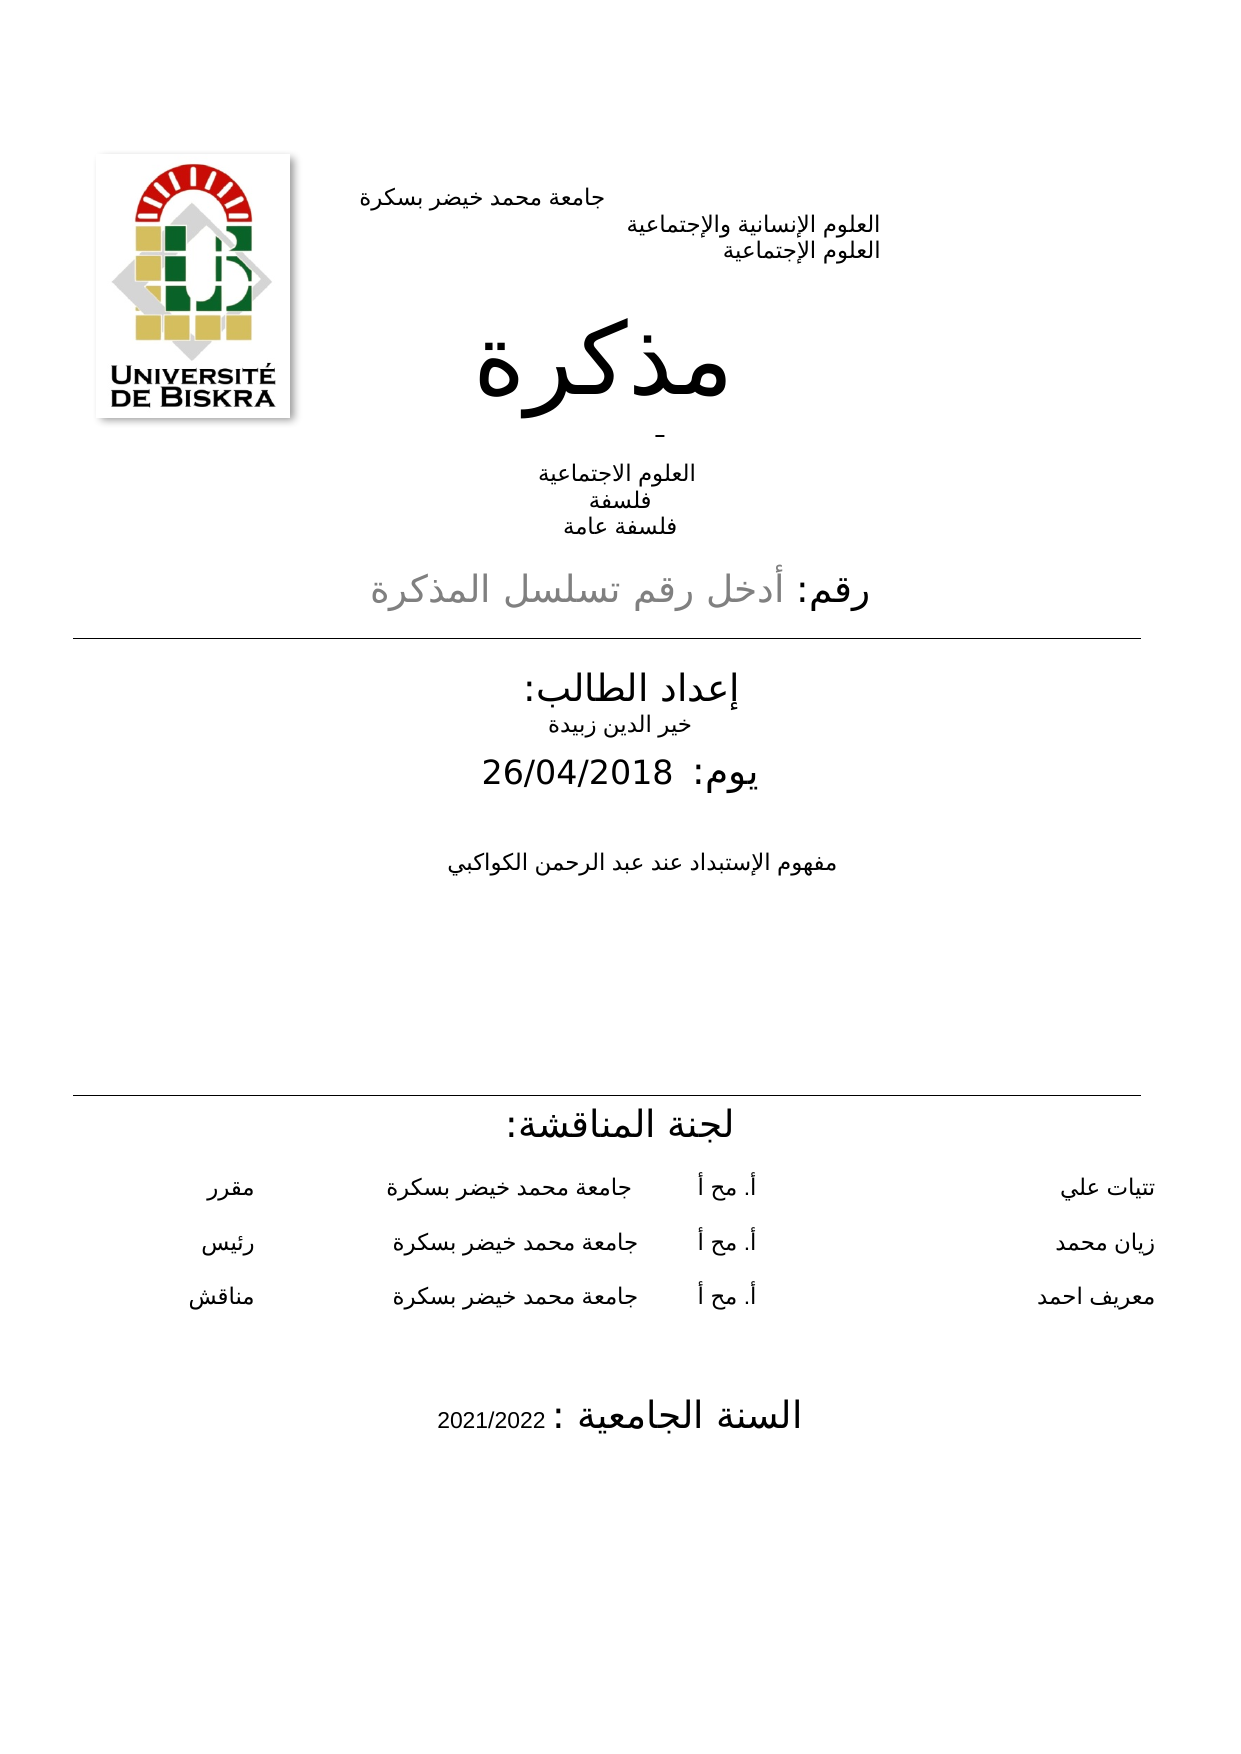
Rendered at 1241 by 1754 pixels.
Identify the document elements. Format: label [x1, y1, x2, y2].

picture [96, 154, 290, 418]
